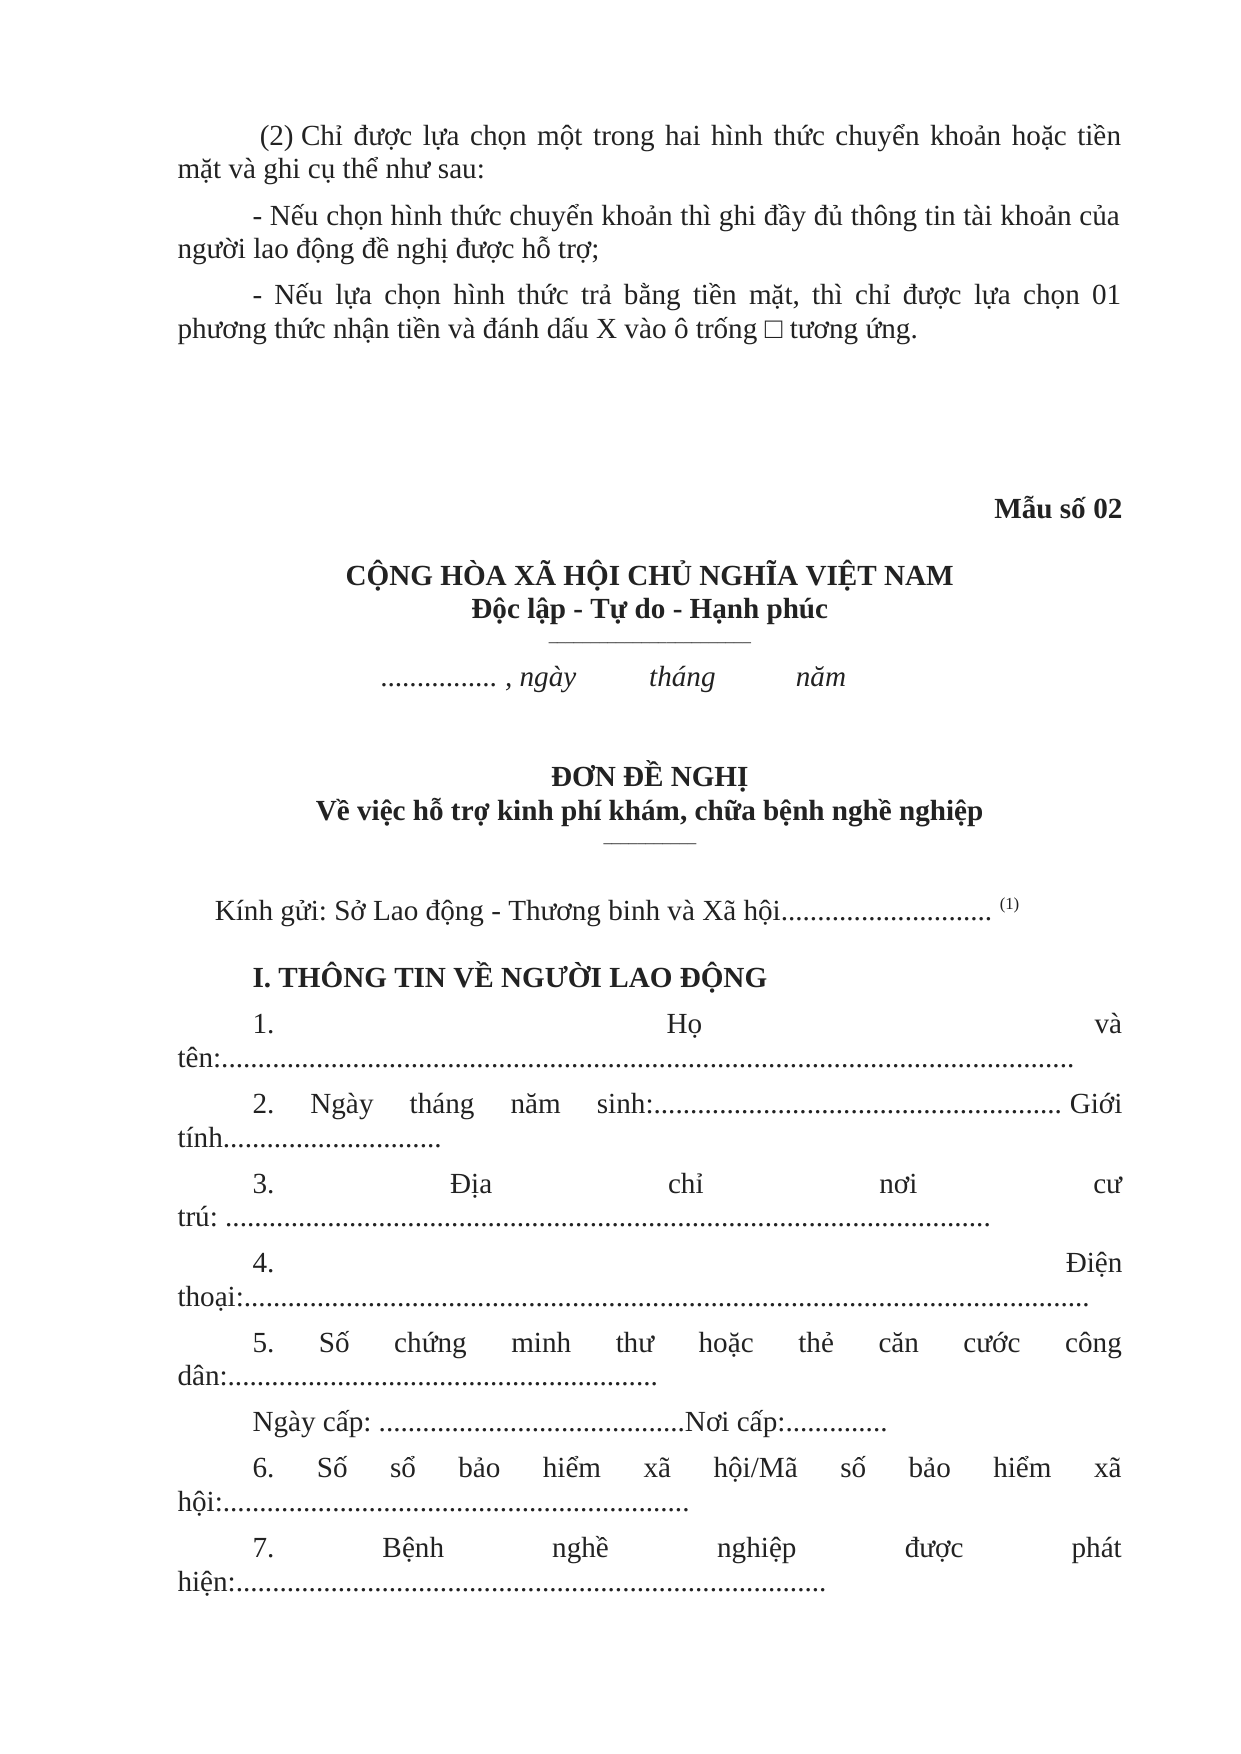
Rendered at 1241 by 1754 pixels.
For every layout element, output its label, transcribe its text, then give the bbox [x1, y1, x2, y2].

text ĐƠN ĐỀ NGHỊ [177, 759, 1122, 793]
text (2) Chỉ được lựa chọn một trong hai hình thức chuyển khoản hoặc tiền mặt và ghi cụ thể như sau: [177, 118, 1122, 185]
text I. THÔNG TIN VỀ NGƯỜI LAO ĐỘNG [177, 961, 1122, 994]
text 3. Địa chỉ nơi cư trú: ......................................................................................................... [177, 1166, 1122, 1233]
text 2. Ngày tháng năm sinh:........................................................ Giới tính.............................. [177, 1086, 1122, 1153]
text 1. Họ và tên:..................................................................................................................... [177, 1007, 1122, 1074]
text 7. Bệnh nghề nghiệp được phát hiện:................................................................................. [177, 1530, 1122, 1597]
text 4. Điện thoại:.................................................................................................................... [177, 1245, 1122, 1312]
text ___________ [177, 826, 1122, 860]
text Mẫu số 02 [177, 491, 1122, 524]
text Ngày cấp: ..........................................Nơi cấp:.............. [177, 1404, 1122, 1438]
text ................ , ngày tháng năm [177, 659, 1122, 692]
text Độc lập - Tự do - Hạnh phúc [177, 592, 1122, 625]
text Về việc hỗ trợ kinh phí khám, chữa bệnh nghề nghiệp [177, 793, 1122, 826]
text Kính gửi: Sở Lao động - Thương binh và Xã hội............................. (1) [177, 893, 1122, 927]
text CỘNG HÒA XÃ HỘI CHỦ NGHĨA VIỆT NAM [177, 558, 1122, 592]
text ________________________ [177, 625, 1122, 659]
text - Nếu lựa chọn hình thức trả bằng tiền mặt, thì chỉ được lựa chọn 01 phương thức nhận tiền và đánh dấu X vào ô trống □ tương ứng. [177, 277, 1122, 344]
text - Nếu chọn hình thức chuyển khoản thì ghi đầy đủ thông tin tài khoản của người lao động đề nghị được hỗ trợ; [177, 198, 1122, 265]
text 6. Số sổ bảo hiểm xã hội/Mã số bảo hiểm xã hội:................................................................ [177, 1451, 1122, 1518]
text 5. Số chứng minh thư hoặc thẻ căn cước công dân:........................................................... [177, 1325, 1122, 1392]
